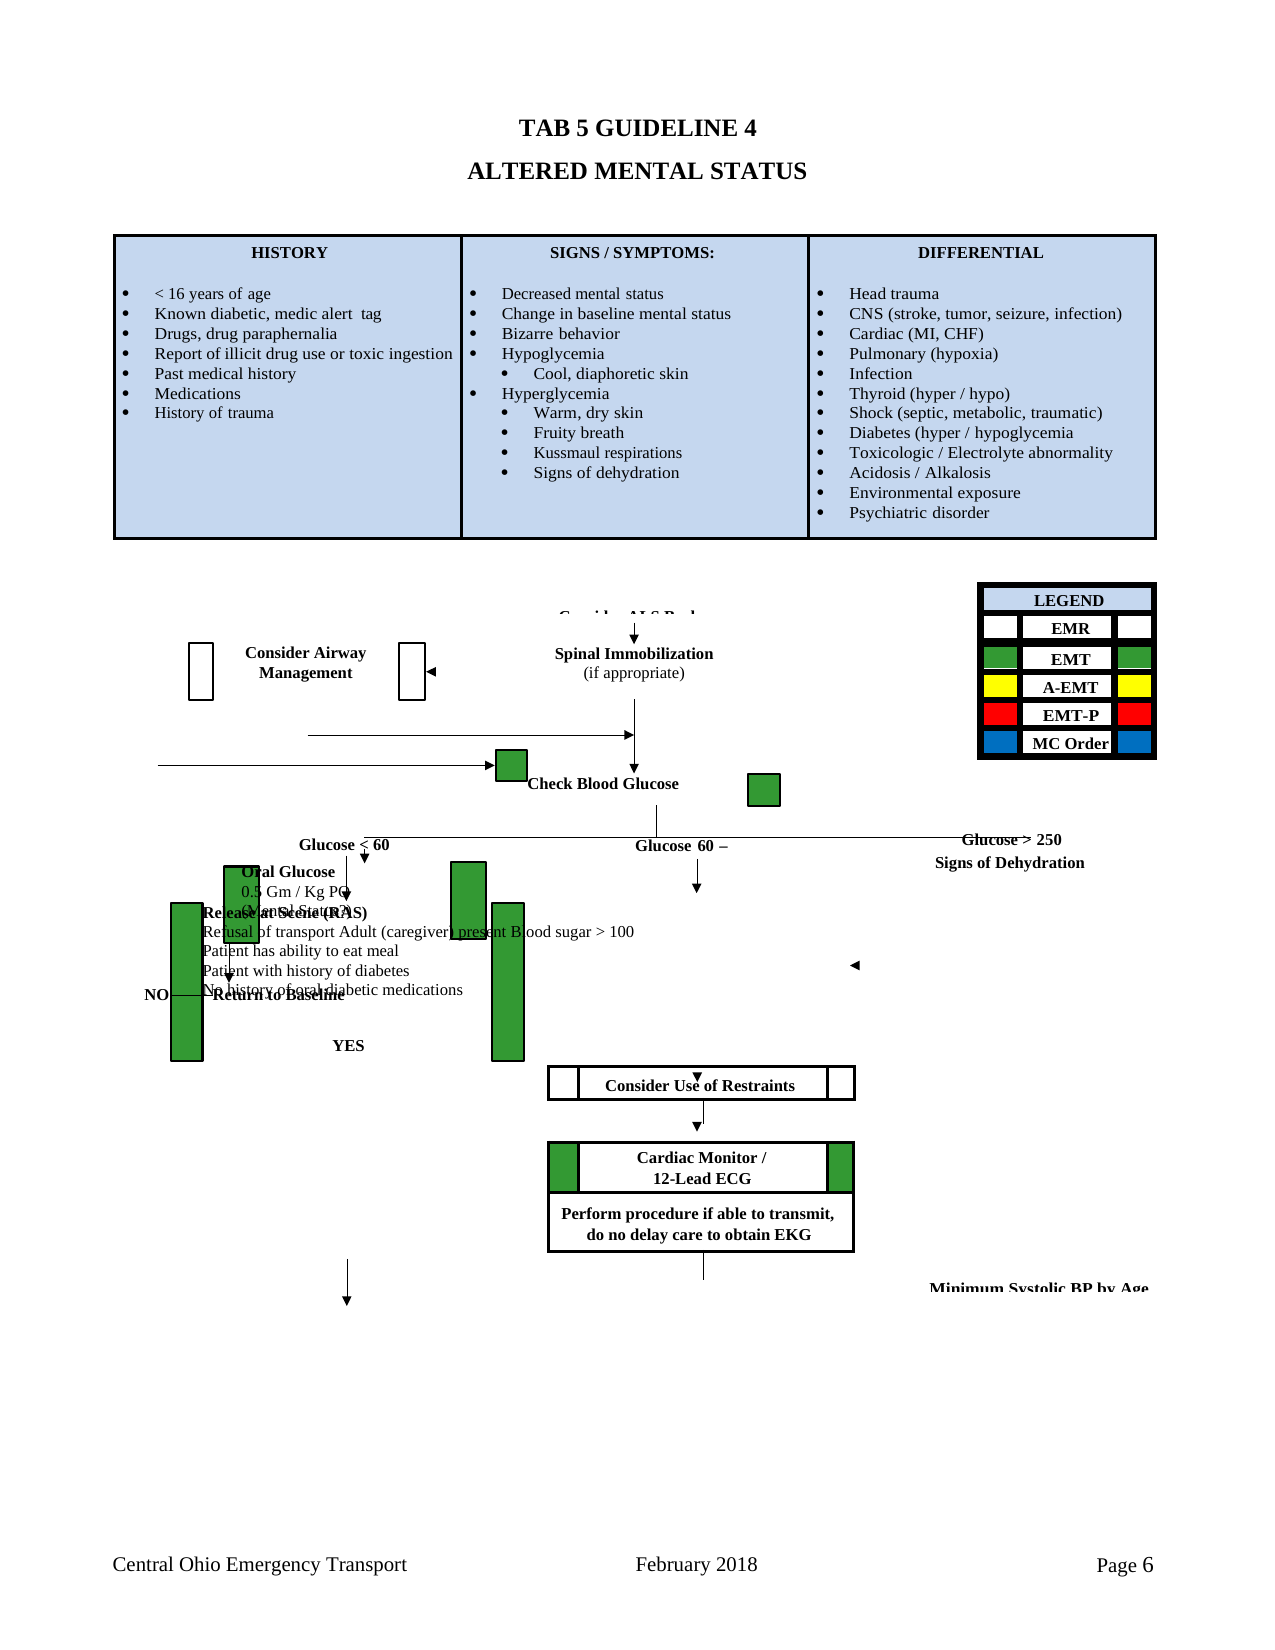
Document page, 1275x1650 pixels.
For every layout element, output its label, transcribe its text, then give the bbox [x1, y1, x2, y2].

text YES [102, 1036, 364, 1055]
table_cell [984, 647, 1017, 668]
table_cell [984, 616, 1017, 638]
table_header DIFFERENTIAL Head trauma CNS (stroke, tumor, seizure, infection) Cardiac (MI, CHF) Pulmonary (hypoxia) Infection Thyroid (hyper / hypo) Shock (septic, metabolic, traumatic) Diabetes (hyper / hypoglycemia Toxicologic / Electrolyte abnormality Acidosis / Alkalosis Environmental exposure Psychiatric disorder [810, 237, 1154, 537]
table_cell [1118, 675, 1151, 697]
subtitle TAB 5 GUIDELINE 4 ALTERED MENTAL STATUS [467, 113, 876, 184]
text Glucose 60 – Glucose > 250 [635, 837, 1212, 855]
text NO [144, 985, 368, 1004]
table_cell [984, 703, 1017, 725]
table_header SIGNS / SYMPTOMS: Decreased mental status Change in baseline mental status Bizarre behavior Hypoglycemia Cool, diaphoretic skin Hyperglycemia Warm, dry skin Fruity breath Kussmaul respirations Signs of dehydration [463, 237, 807, 537]
table_cell [1118, 616, 1151, 638]
table_cell [984, 675, 1017, 697]
table_cell EMR [1023, 616, 1111, 638]
table_header HISTORY < 16 years of age Known diabetic, medic alert tag Drugs, drug paraphernalia Report of illicit drug use or toxic ingestion Past medical history Medications History of trauma [116, 237, 460, 537]
table_cell MC Order [1023, 731, 1111, 753]
table_cell [1118, 647, 1151, 668]
table_cell A-EMT [1023, 675, 1111, 697]
table_cell [984, 731, 1017, 753]
table_cell EMT [1023, 647, 1111, 668]
table_cell EMT-P [1023, 703, 1111, 725]
table_header LEGEND [984, 588, 1151, 610]
text Signs of Dehydration [935, 855, 1212, 872]
table_cell [1118, 731, 1151, 753]
table_cell [1118, 703, 1151, 725]
